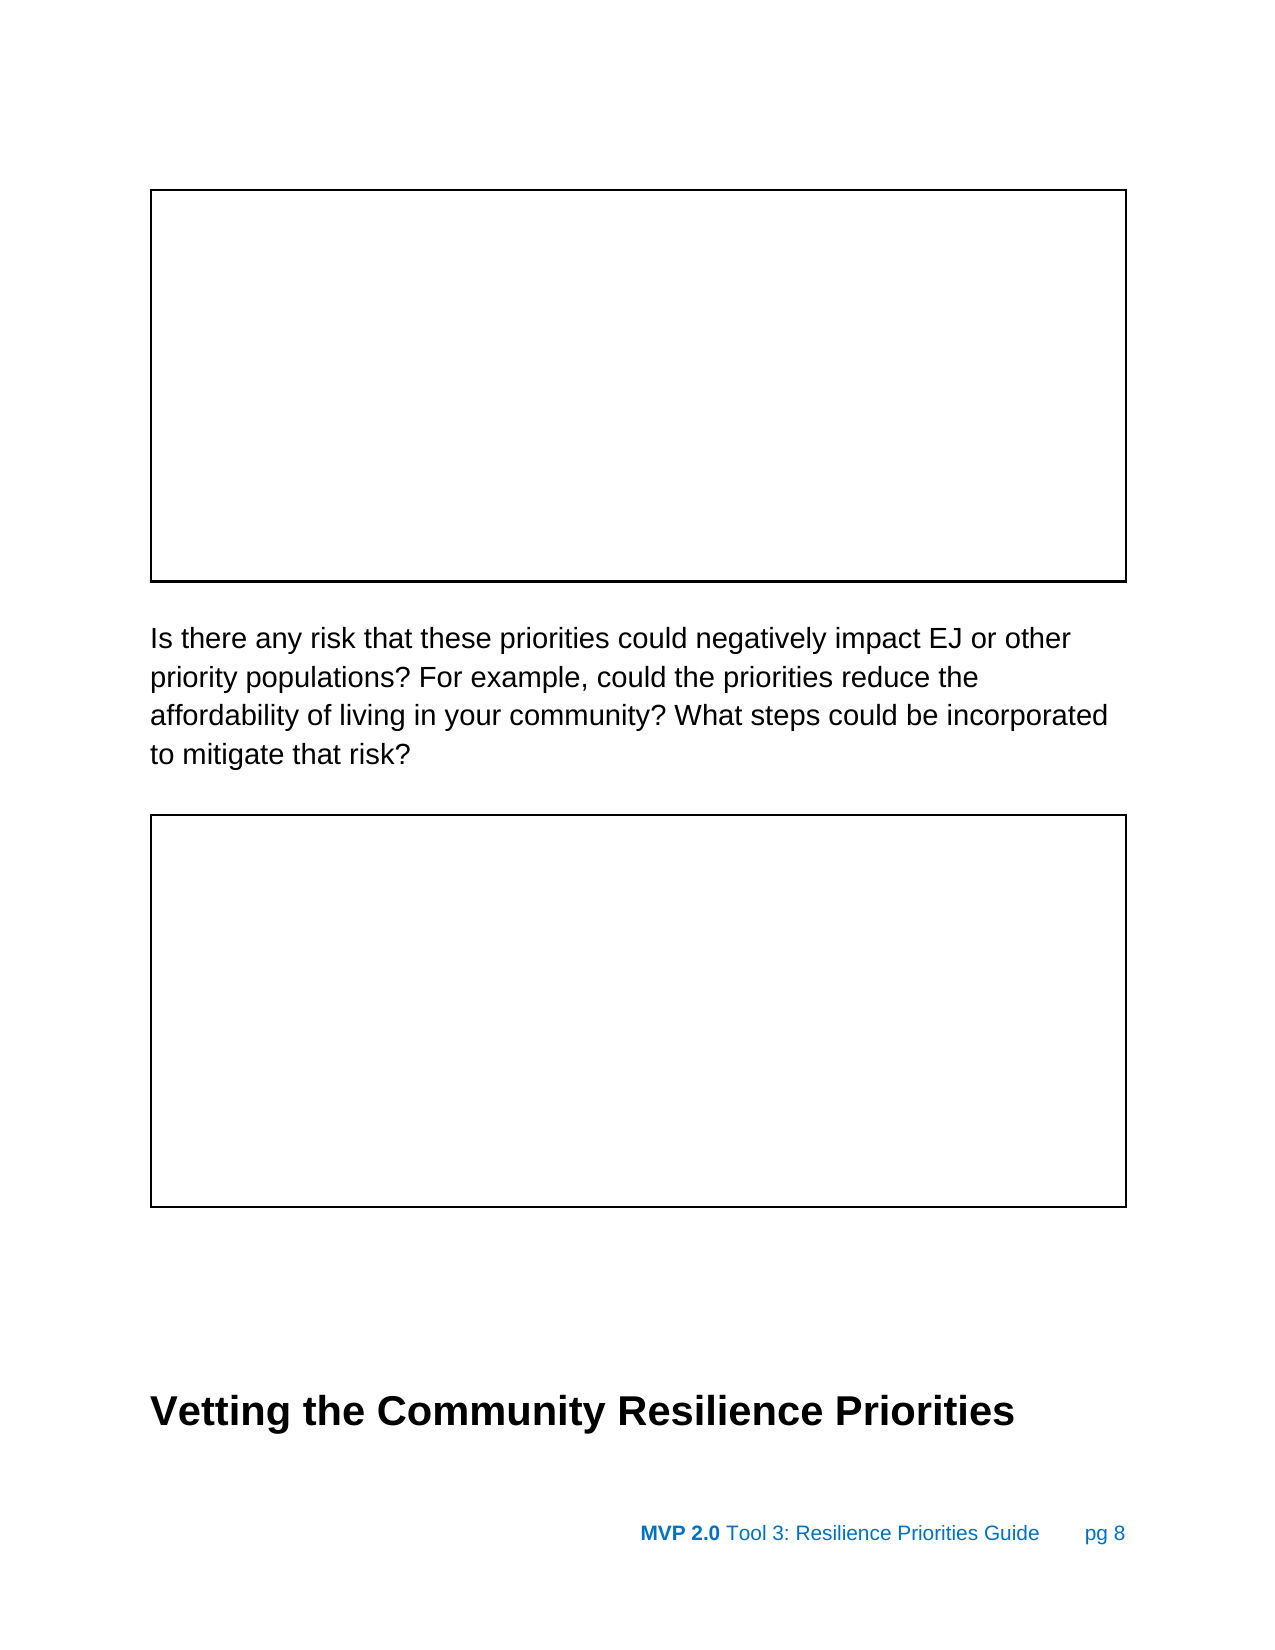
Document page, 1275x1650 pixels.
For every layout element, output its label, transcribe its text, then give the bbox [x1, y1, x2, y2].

table_header [152, 191, 1125, 580]
subtitle Vetting the Community Resilience Priorities [150, 1387, 1125, 1434]
text Is there any risk that these priorities could negatively impact EJ or other priority populations? For example, could the priorities reduce the affordability of living in your community? What steps could be incorporated to mitigate that risk? [150, 621, 1125, 770]
table_header [152, 816, 1125, 1206]
